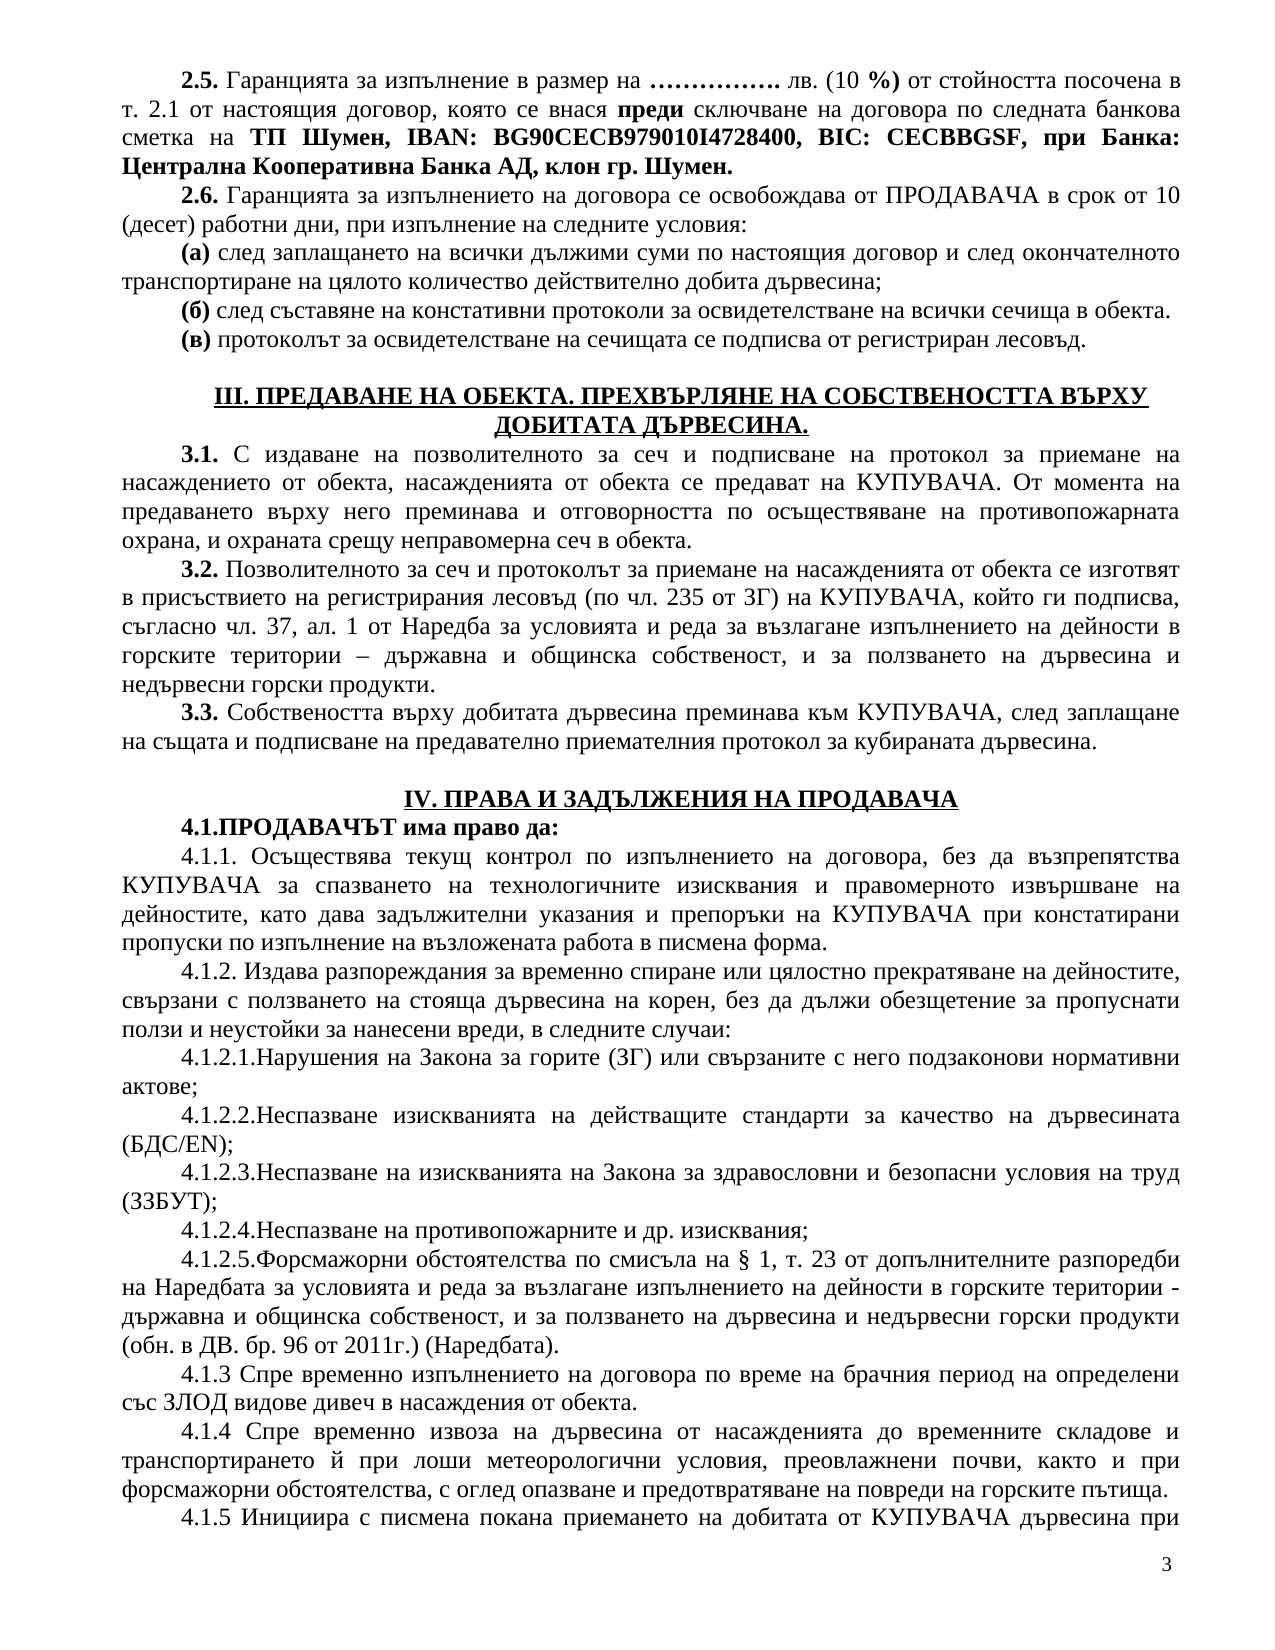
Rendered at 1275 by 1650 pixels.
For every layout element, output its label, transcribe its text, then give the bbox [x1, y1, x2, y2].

text 4.1.3 Спре временно изпълнението на договора по време на брачния период на определени със ЗЛОД видове дивеч в насаждения от обекта. [122, 1359, 1181, 1416]
text 4.1.1. Осъществява текущ контрол по изпълнението на договора, без да възпрепятства КУПУВАЧА за спазването на технологичните изисквания и правомерното извършване на дейностите, като дава задължителни указания и препоръки на КУПУВАЧА при констатирани пропуски по изпълнение на възложената работа в писмена форма. [122, 841, 1181, 956]
text 2.5. Гаранцията за изпълнение в размер на ……………. лв. (10 %) от стойността посочена в т. 2.1 от настоящия договор, която се внася преди сключване на договора по следната банкова сметка на ТП Шумен, IBAN: BG90CECB979010I4728400, BIC: CECBBGSF, при Банка: Централна Кооперативна Банка АД, клон гр. Шумен. [122, 65, 1181, 180]
text 4.1.2.5.Форсмажорни обстоятелства по смисъла на § 1, т. 23 от допълнителните разпоредби на Наредбата за условията и реда за възлагане изпълнението на дейности в горските територии - държавна и общинска собственост, и за ползването на дървесина и недървесни горски продукти (обн. в ДВ. бр. 96 от 2011г.) (Наредбата). [122, 1244, 1181, 1359]
subtitle 4.1.ПРОДАВАЧЪТ има право да: [122, 812, 1181, 841]
text 3.3. Собствеността върху добитата дървесина преминава към КУПУВАЧА, след заплащане на същата и подписване на предавателно приемателния протокол за кубираната дървесина. [122, 697, 1181, 755]
text 4.1.2.4.Неспазване на противопожарните и др. изисквания; [122, 1215, 1181, 1244]
text 2.6. Гаранцията за изпълнението на договора се освобождава от ПРОДАВАЧА в срок от 10 (десет) работни дни, при изпълнение на следните условия: [122, 180, 1181, 237]
text III. ПРЕДАВАНЕ НА ОБЕКТА. ПРЕХВЪРЛЯНЕ НА СОБСТВЕНОСТТА ВЪРХУ ДОБИТАТА ДЪРВЕСИНА. [122, 381, 1181, 439]
text 4.1.2.2.Неспазване изискванията на действащите стандарти за качество на дървесината (БДС/EN); [122, 1100, 1181, 1157]
text 4.1.2.1.Нарушения на Закона за горите (ЗГ) или свързаните с него подзаконови нормативни актове; [122, 1042, 1181, 1100]
text 4.1.2. Издава разпореждания за временно спиране или цялостно прекратяване на дейностите, свързани с ползването на стояща дървесина на корен, без да дължи обезщетение за пропуснати ползи и неустойки за нанесени вреди, в следните случаи: [122, 956, 1181, 1042]
text 4.1.2.3.Неспазване на изискванията на Закона за здравословни и безопасни условия на труд (ЗЗБУТ); [122, 1157, 1181, 1215]
text 3.1. С издаване на позволителното за сеч и подписване на протокол за приемане на насаждението от обекта, насажденията от обекта се предават на КУПУВАЧА. От момента на предаването върху него преминава и отговорността по осъществяване на противопожарната охрана, и охраната срещу неправомерна сеч в обекта. [122, 439, 1181, 554]
text (б) след съставяне на констативни протоколи за освидетелстване на всички сечища в обекта. [122, 295, 1181, 324]
text 4.1.4 Спре временно извоза на дървесина от насажденията до временните складове и транспортирането й при лоши метеорологични условия, преовлажнени почви, както и при форсмажорни обстоятелства, с оглед опазване и предотвратяване на повреди на горските пътища. [122, 1416, 1181, 1502]
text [122, 1502, 1181, 1531]
text IV. ПРАВА И ЗАДЪЛЖЕНИЯ НА ПРОДАВАЧА [122, 784, 1181, 812]
text 3.2. Позволителното за сеч и протоколът за приемане на насажденията от обекта се изготвят в присъствието на регистрирания лесовъд (по чл. 235 от ЗГ) на КУПУВАЧА, който ги подписва, съгласно чл. 37, ал. 1 от Наредба за условията и реда за възлагане изпълнението на дейности в горските територии – държавна и общинска собственост, и за ползването на дървесина и недървесни горски продукти. [122, 554, 1181, 697]
text (в) протоколът за освидетелстване на сечищата се подписва от регистриран лесовъд. [122, 324, 1181, 352]
text (а) след заплащането на всички дължими суми по настоящия договор и след окончателното транспортиране на цялото количество действително добита дървесина; [122, 237, 1181, 295]
